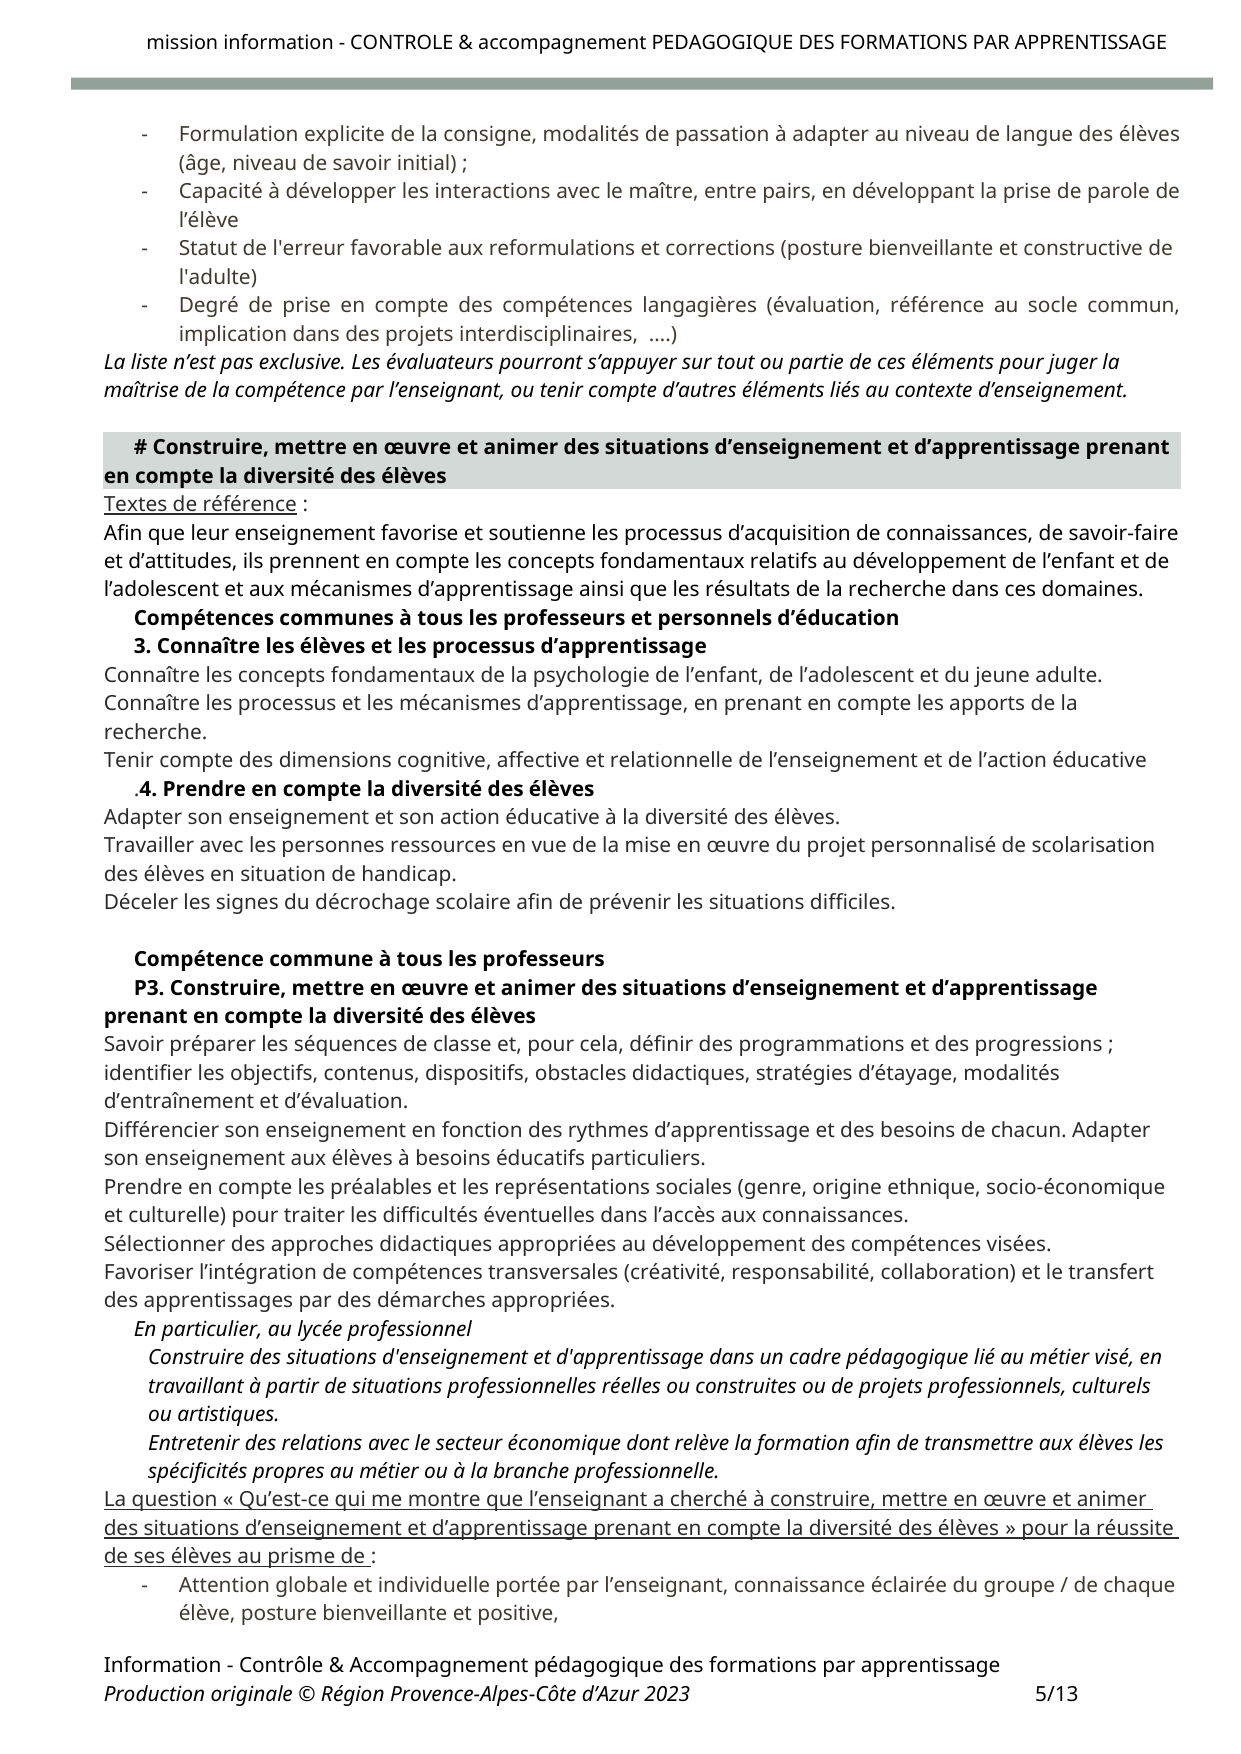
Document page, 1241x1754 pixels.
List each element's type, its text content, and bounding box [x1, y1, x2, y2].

text Prendre en compte les préalables et les représentations sociales (genre, origine ethnique, socio-économique et culturelle) pour traiter les difficultés éventuelles dans l’accès aux connaissances. [103, 1172, 1181, 1229]
text Déceler les signes du décrochage scolaire afin de prévenir les situations difficiles. [103, 887, 1181, 916]
text Différencier son enseignement en fonction des rythmes d’apprentissage et des besoins de chacun. Adapter son enseignement aux élèves à besoins éducatifs particuliers. [103, 1115, 1181, 1172]
text La question « Qu’est-ce qui me montre que l’enseignant a cherché à construire, mettre en œuvre et animer des situations d’enseignement et d’apprentissage prenant en compte la diversité des élèves » pour la réussite de ses élèves au prisme de : [103, 1484, 1181, 1570]
text En particulier, au lycée professionnel [103, 1314, 1181, 1342]
list Degré de prise en compte des compétences langagières (évaluation, référence au socle commun, implication dans des projets interdisciplinaires, ….) [141, 290, 1181, 347]
list Formulation explicite de la consigne, modalités de passation à adapter au niveau de langue des élèves (âge, niveau de savoir initial) ; [141, 119, 1181, 176]
text 3. Connaître les élèves et les processus d’apprentissage [103, 631, 1181, 660]
text Savoir préparer les séquences de classe et, pour cela, définir des programmations et des progressions ; identifier les objectifs, contenus, dispositifs, obstacles didactiques, stratégies d’étayage, modalités d’entraînement et d’évaluation. [103, 1029, 1181, 1115]
text Sélectionner des approches didactiques appropriées au développement des compétences visées. [103, 1229, 1181, 1257]
text Tenir compte des dimensions cognitive, affective et relationnelle de l’enseignement et de l’action éducative [103, 745, 1181, 774]
text Connaître les processus et les mécanismes d’apprentissage, en prenant en compte les apports de la recherche. [103, 688, 1181, 745]
text Textes de référence : [103, 489, 1181, 518]
text Travailler avec les personnes ressources en vue de la mise en œuvre du projet personnalisé de scolarisation des élèves en situation de handicap. [103, 831, 1181, 887]
text .4. Prendre en compte la diversité des élèves [103, 774, 1181, 802]
text Compétences communes à tous les professeurs et personnels d’éducation [103, 603, 1181, 631]
text Entretenir des relations avec le secteur économique dont relève la formation afin de transmettre aux élèves les spécificités propres au métier ou à la branche professionnelle. [148, 1428, 1181, 1484]
text Favoriser l’intégration de compétences transversales (créativité, responsabilité, collaboration) et le transfert des apprentissages par des démarches appropriées. [103, 1257, 1181, 1314]
text Compétence commune à tous les professeurs [103, 944, 1181, 973]
text P3. Construire, mettre en œuvre et animer des situations d’enseignement et d’apprentissage prenant en compte la diversité des élèves [103, 973, 1181, 1029]
list Statut de l'erreur favorable aux reformulations et corrections (posture bienveillante et constructive de l'adulte) [141, 233, 1181, 290]
text # Construire, mettre en œuvre et animer des situations d’enseignement et d’apprentissage prenant en compte la diversité des élèves [103, 432, 1181, 489]
text Construire des situations d'enseignement et d'apprentissage dans un cadre pédagogique lié au métier visé, en travaillant à partir de situations professionnelles réelles ou construites ou de projets professionnels, culturels ou artistiques. [148, 1342, 1181, 1428]
text Connaître les concepts fondamentaux de la psychologie de l’enfant, de l’adolescent et du jeune adulte. [103, 660, 1181, 688]
text Afin que leur enseignement favorise et soutienne les processus d’acquisition de connaissances, de savoir-faire et d’attitudes, ils prennent en compte les concepts fondamentaux relatifs au développement de l’enfant et de l’adolescent et aux mécanismes d’apprentissage ainsi que les résultats de la recherche dans ces domaines. [103, 518, 1181, 603]
list Attention globale et individuelle portée par l’enseignant, connaissance éclairée du groupe / de chaque élève, posture bienveillante et positive, [141, 1570, 1181, 1627]
text La liste n’est pas exclusive. Les évaluateurs pourront s’appuyer sur tout ou partie de ces éléments pour juger la maîtrise de la compétence par l’enseignant, ou tenir compte d’autres éléments liés au contexte d’enseignement. [103, 347, 1181, 404]
list Capacité à développer les interactions avec le maître, entre pairs, en développant la prise de parole de l’élève [141, 176, 1181, 233]
text Adapter son enseignement et son action éducative à la diversité des élèves. [103, 802, 1181, 831]
